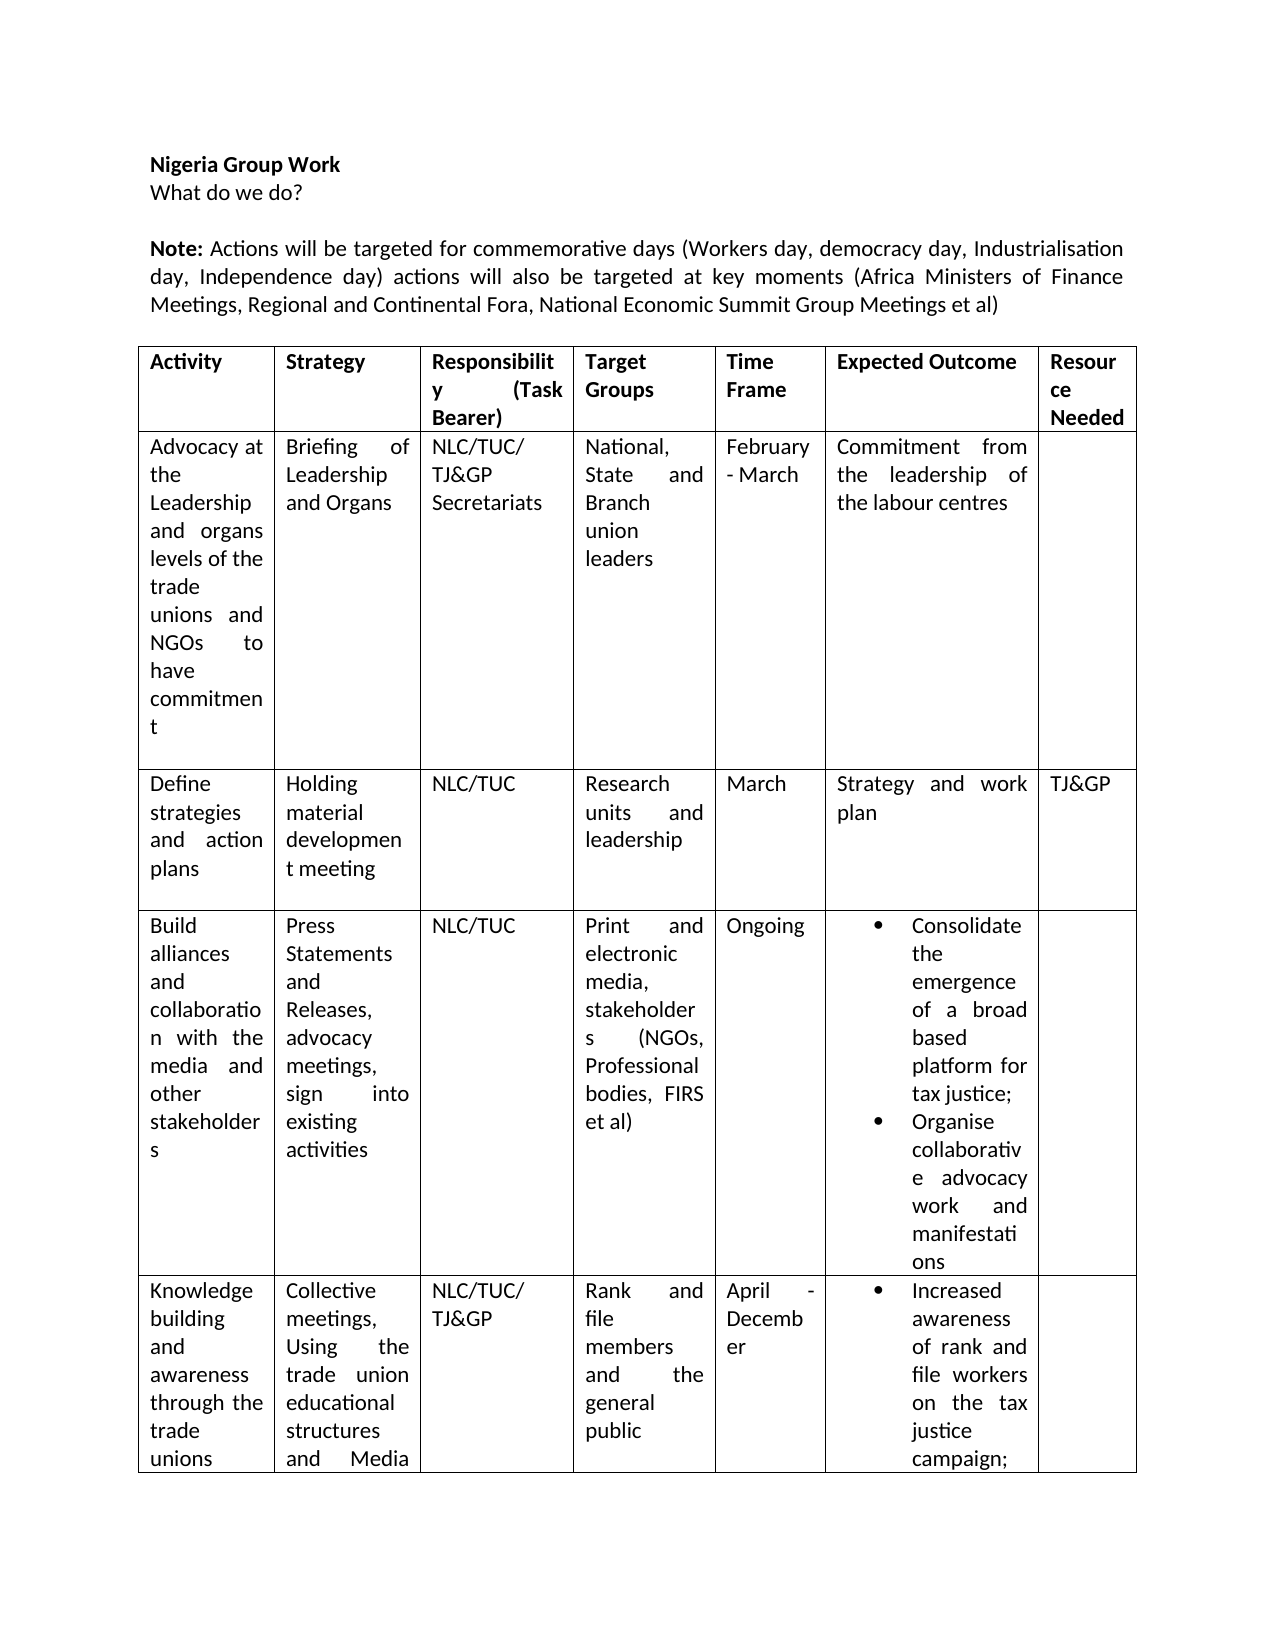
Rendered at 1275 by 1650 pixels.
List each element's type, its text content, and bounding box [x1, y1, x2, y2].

table_header Activity [139, 347, 274, 431]
table_cell Research units and leadership [574, 770, 715, 910]
table_cell TJ&GP [1039, 770, 1136, 910]
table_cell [275, 1276, 420, 1472]
table_cell February - March [716, 432, 825, 768]
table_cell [826, 1276, 1038, 1472]
table_cell Advocacy at the Leadership and organs levels of the trade unions and NGOs to have commitment [139, 432, 274, 768]
table_cell Holding material development meeting [275, 770, 420, 910]
table_header Time Frame [716, 347, 825, 431]
table_cell Consolidate the emergence of a broad based platform for tax justice; Organise collaborative advocacy work and manifestations [826, 911, 1038, 1275]
table_header Strategy [275, 347, 420, 431]
table_cell [1039, 911, 1136, 1275]
table_cell National, State and Branch union leaders [574, 432, 715, 768]
table_cell Ongoing [716, 911, 825, 1275]
table_cell NLC/TUC/TJ&GP Secretariats [421, 432, 573, 768]
table_header Resource Needed [1039, 347, 1136, 431]
text What do we do? [150, 178, 1125, 206]
table_header Expected Outcome [826, 347, 1038, 431]
table_cell Print and electronic media, stakeholders (NGOs, Professional bodies, FIRS et al) [574, 911, 715, 1275]
table_cell Briefing of Leadership and Organs [275, 432, 420, 768]
table_cell Define strategies and action plans [139, 770, 274, 910]
table_cell Build alliances and collaboration with the media and other stakeholders [139, 911, 274, 1275]
table_header Responsibility (Task Bearer) [421, 347, 573, 431]
table_cell Press Statements and Releases, advocacy meetings, sign into existing activities [275, 911, 420, 1275]
table_cell NLC/TUC/TJ&GP [421, 1276, 573, 1472]
table_cell Strategy and work plan [826, 770, 1038, 910]
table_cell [139, 1276, 274, 1472]
table_cell [1039, 1276, 1136, 1472]
table_cell March [716, 770, 825, 910]
table_cell NLC/TUC [421, 911, 573, 1275]
text Note: Actions will be targeted for commemorative days (Workers day, democracy day, Industrialisation day, Independence day) actions will also be targeted at key moments (Africa Ministers of Finance Meetings, Regional and Continental Fora, National Economic Summit Group Meetings et al) [150, 234, 1125, 318]
table_cell Commitment from the leadership of the labour centres [826, 432, 1038, 768]
table_cell April - December [716, 1276, 825, 1472]
text Nigeria Group Work [150, 150, 1125, 178]
table_header Target Groups [574, 347, 715, 431]
table_cell NLC/TUC [421, 770, 573, 910]
table_cell [1039, 432, 1136, 768]
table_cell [574, 1276, 715, 1472]
